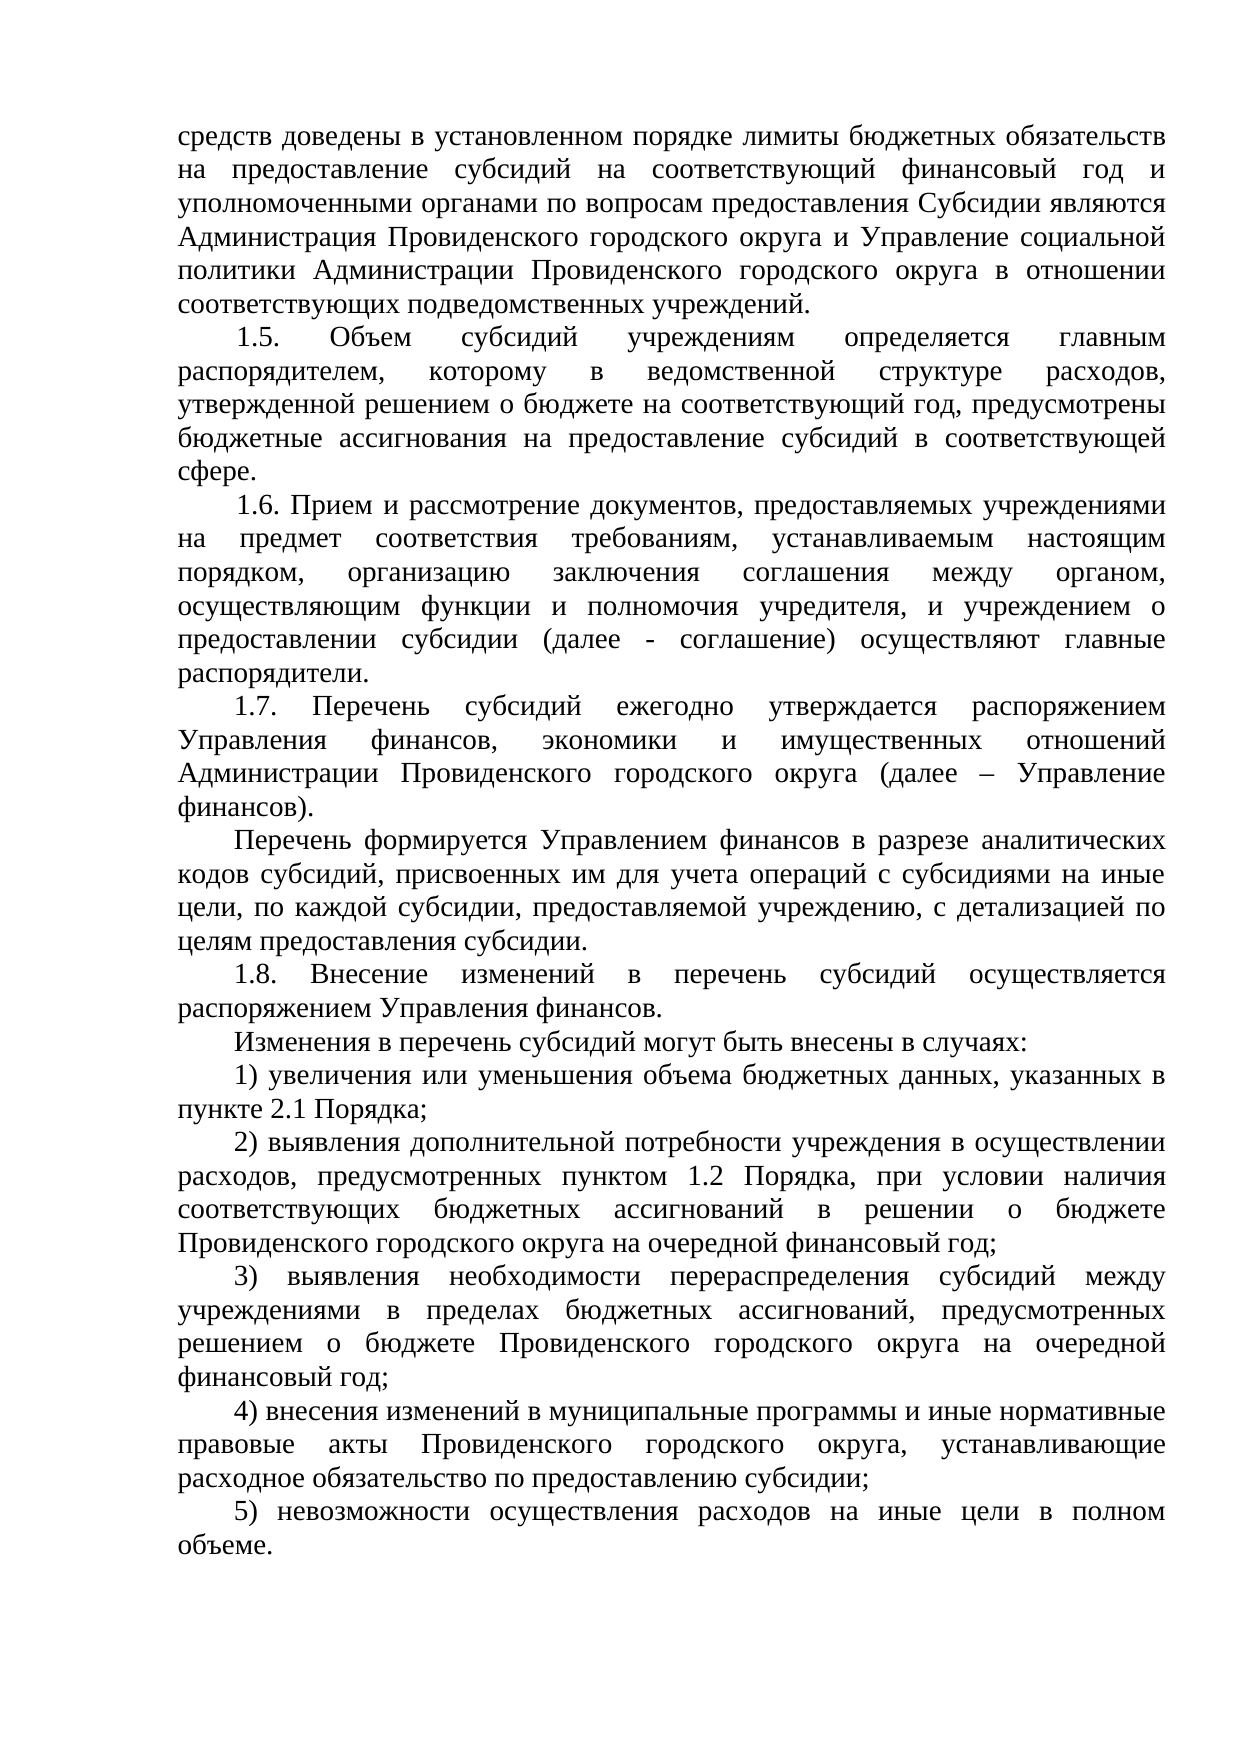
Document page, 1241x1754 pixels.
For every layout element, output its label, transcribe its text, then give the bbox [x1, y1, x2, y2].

text 2) выявления дополнительной потребности учреждения в осуществлении расходов, предусмотренных пунктом 1.2 Порядка, при условии наличия соответствующих бюджетных ассигнований в решении о бюджете Провиденского городского округа на очередной финансовый год; [177, 1124, 1167, 1258]
text 1.8. Внесение изменений в перечень субсидий осуществляется распоряжением Управления финансов. [177, 957, 1167, 1024]
text 1.6. Прием и рассмотрение документов, предоставляемых учреждениями на предмет соответствия требованиям, устанавливаемым настоящим порядком, организацию заключения соглашения между органом, осуществляющим функции и полномочия учредителя, и учреждением о предоставлении субсидии (далее - соглашение) осуществляют главные распорядители. [177, 487, 1167, 688]
text 1) увеличения или уменьшения объема бюджетных данных, указанных в пункте 2.1 Порядка; [177, 1057, 1167, 1124]
text 1.5. Объем субсидий учреждениям определяется главным распорядителем, которому в ведомственной структуре расходов, утвержденной решением о бюджете на соответствующий год, предусмотрены бюджетные ассигнования на предоставление субсидий в соответствующей сфере. [177, 319, 1167, 487]
text 4) внесения изменений в муниципальные программы и иные нормативные правовые акты Провиденского городского округа, устанавливающие расходное обязательство по предоставлению субсидии; [177, 1393, 1167, 1493]
text 3) выявления необходимости перераспределения субсидий между учреждениями в пределах бюджетных ассигнований, предусмотренных решением о бюджете Провиденского городского округа на очередной финансовый год; [177, 1258, 1167, 1393]
text 5) невозможности осуществления расходов на иные цели в полном объеме. [177, 1493, 1167, 1560]
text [177, 118, 1167, 319]
text 1.7. Перечень субсидий ежегодно утверждается распоряжением Управления финансов, экономики и имущественных отношений Администрации Провиденского городского округа (далее – Управление финансов). [177, 688, 1167, 822]
text Изменения в перечень субсидий могут быть внесены в случаях: [177, 1024, 1167, 1057]
text Перечень формируется Управлением финансов в разрезе аналитических кодов субсидий, присвоенных им для учета операций с субсидиями на иные цели, по каждой субсидии, предоставляемой учреждению, с детализацией по целям предоставления субсидии. [177, 822, 1167, 957]
